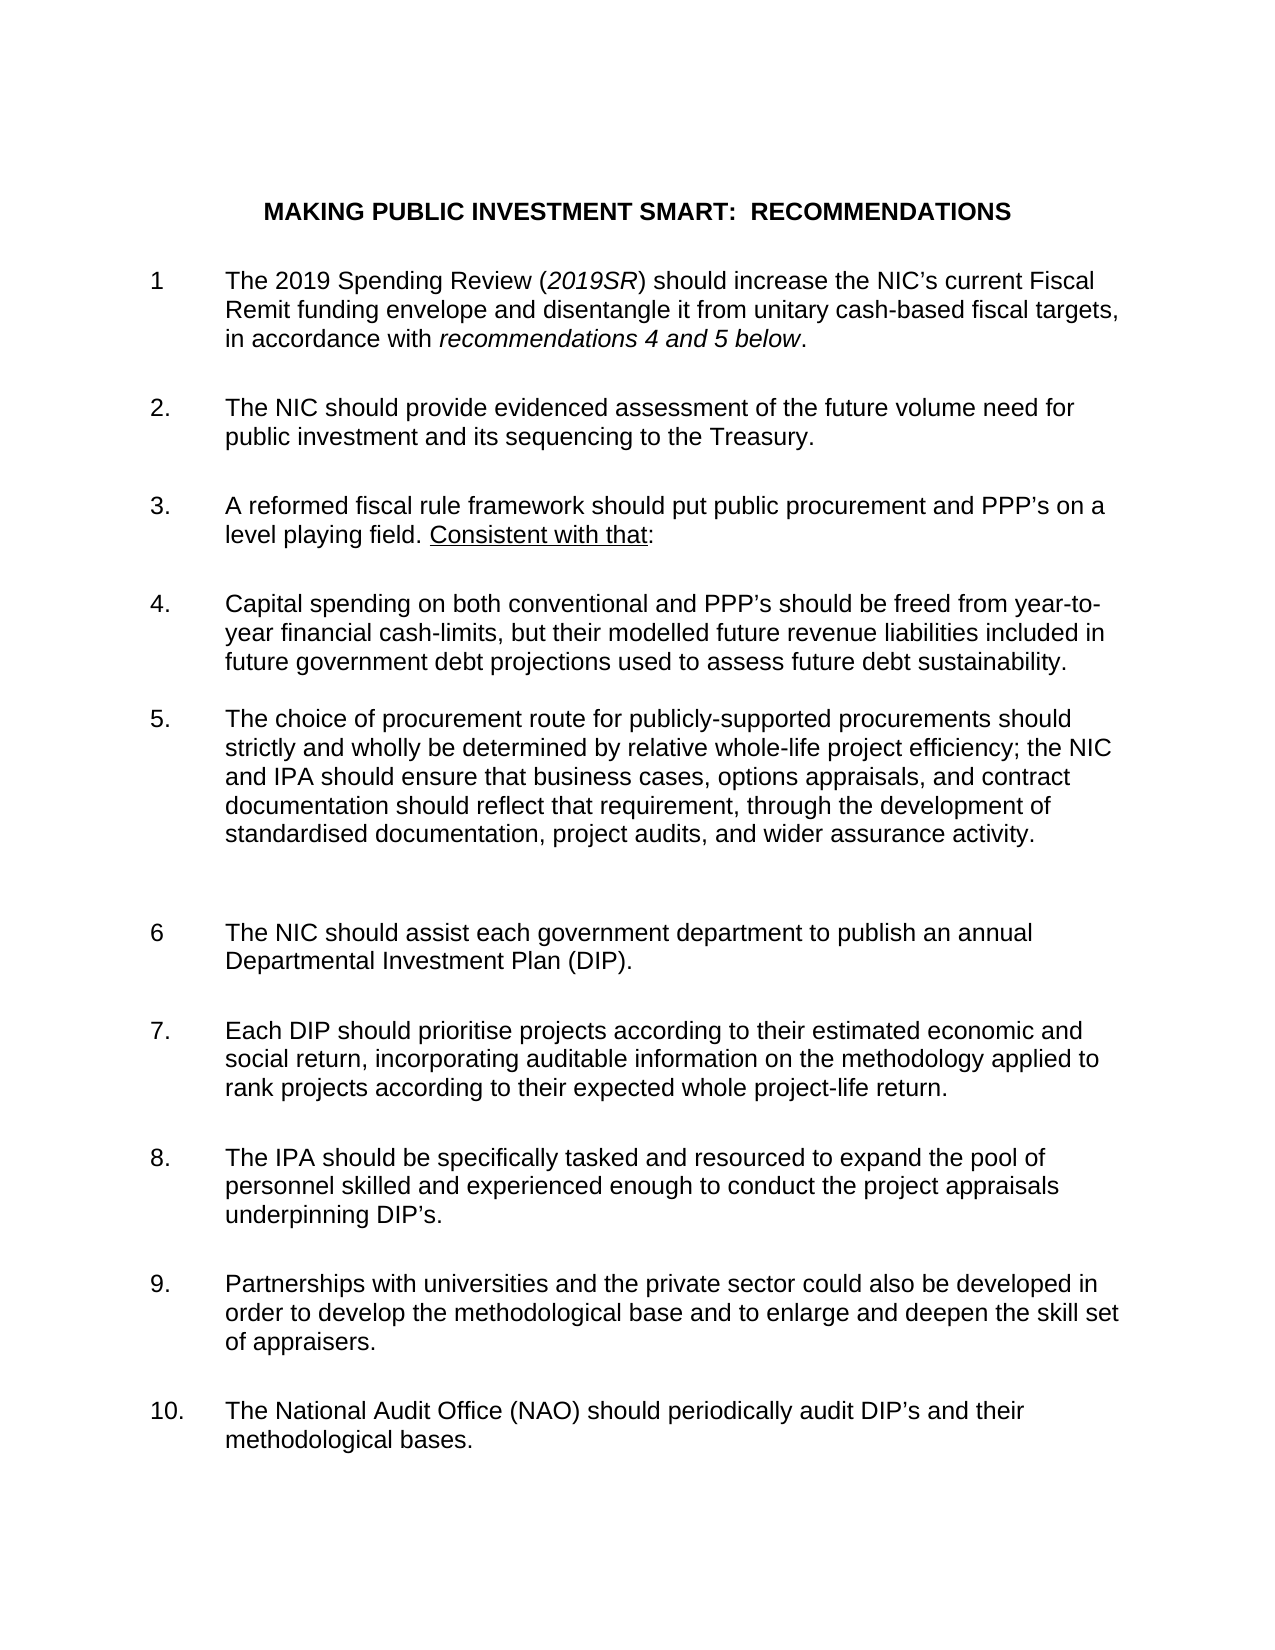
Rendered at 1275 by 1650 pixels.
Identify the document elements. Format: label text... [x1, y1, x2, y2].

text 7. Each DIP should prioritise projects according to their estimated economic and social return, incorporating auditable information on the methodology applied to rank projects according to their expected whole project-life return. [150, 1016, 1125, 1102]
text 2. The NIC should provide evidenced assessment of the future volume need for public investment and its sequencing to the Treasury. [150, 393, 1125, 451]
text 10. The National Audit Office (NAO) should periodically audit DIP’s and their methodological bases. [150, 1396, 1125, 1454]
text 4. Capital spending on both conventional and PPP’s should be freed from year-to-year financial cash-limits, but their modelled future revenue liabilities included in future government debt projections used to assess future debt sustainability. [150, 589, 1125, 676]
text 8. The IPA should be specifically tasked and resourced to expand the pool of personnel skilled and experienced enough to conduct the project appraisals underpinning DIP’s. [150, 1142, 1125, 1229]
text 9. Partnerships with universities and the private sector could also be developed in order to develop the methodological base and to enlarge and deepen the skill set of appraisers. [150, 1269, 1125, 1356]
text 6 The NIC should assist each government department to publish an annual Departmental Investment Plan (DIP). [150, 917, 1125, 975]
text 1 The 2019 Spending Review (2019SR) should increase the NIC’s current Fiscal Remit funding envelope and disentangle it from unitary cash-based fiscal targets, in accordance with recommendations 4 and 5 below. [150, 266, 1125, 352]
text 5. The choice of procurement route for publicly-supported procurements should strictly and wholly be determined by relative whole-life project efficiency; the NIC and IPA should ensure that business cases, options appraisals, and contract documentation should reflect that requirement, through the development of standardised documentation, project audits, and wider assurance activity. [150, 704, 1125, 848]
text 3. A reformed fiscal rule framework should put public procurement and PPP’s on a level playing field. Consistent with that: [150, 491, 1125, 549]
text MAKING PUBLIC INVESTMENT SMART: RECOMMENDATIONS [150, 197, 1125, 226]
